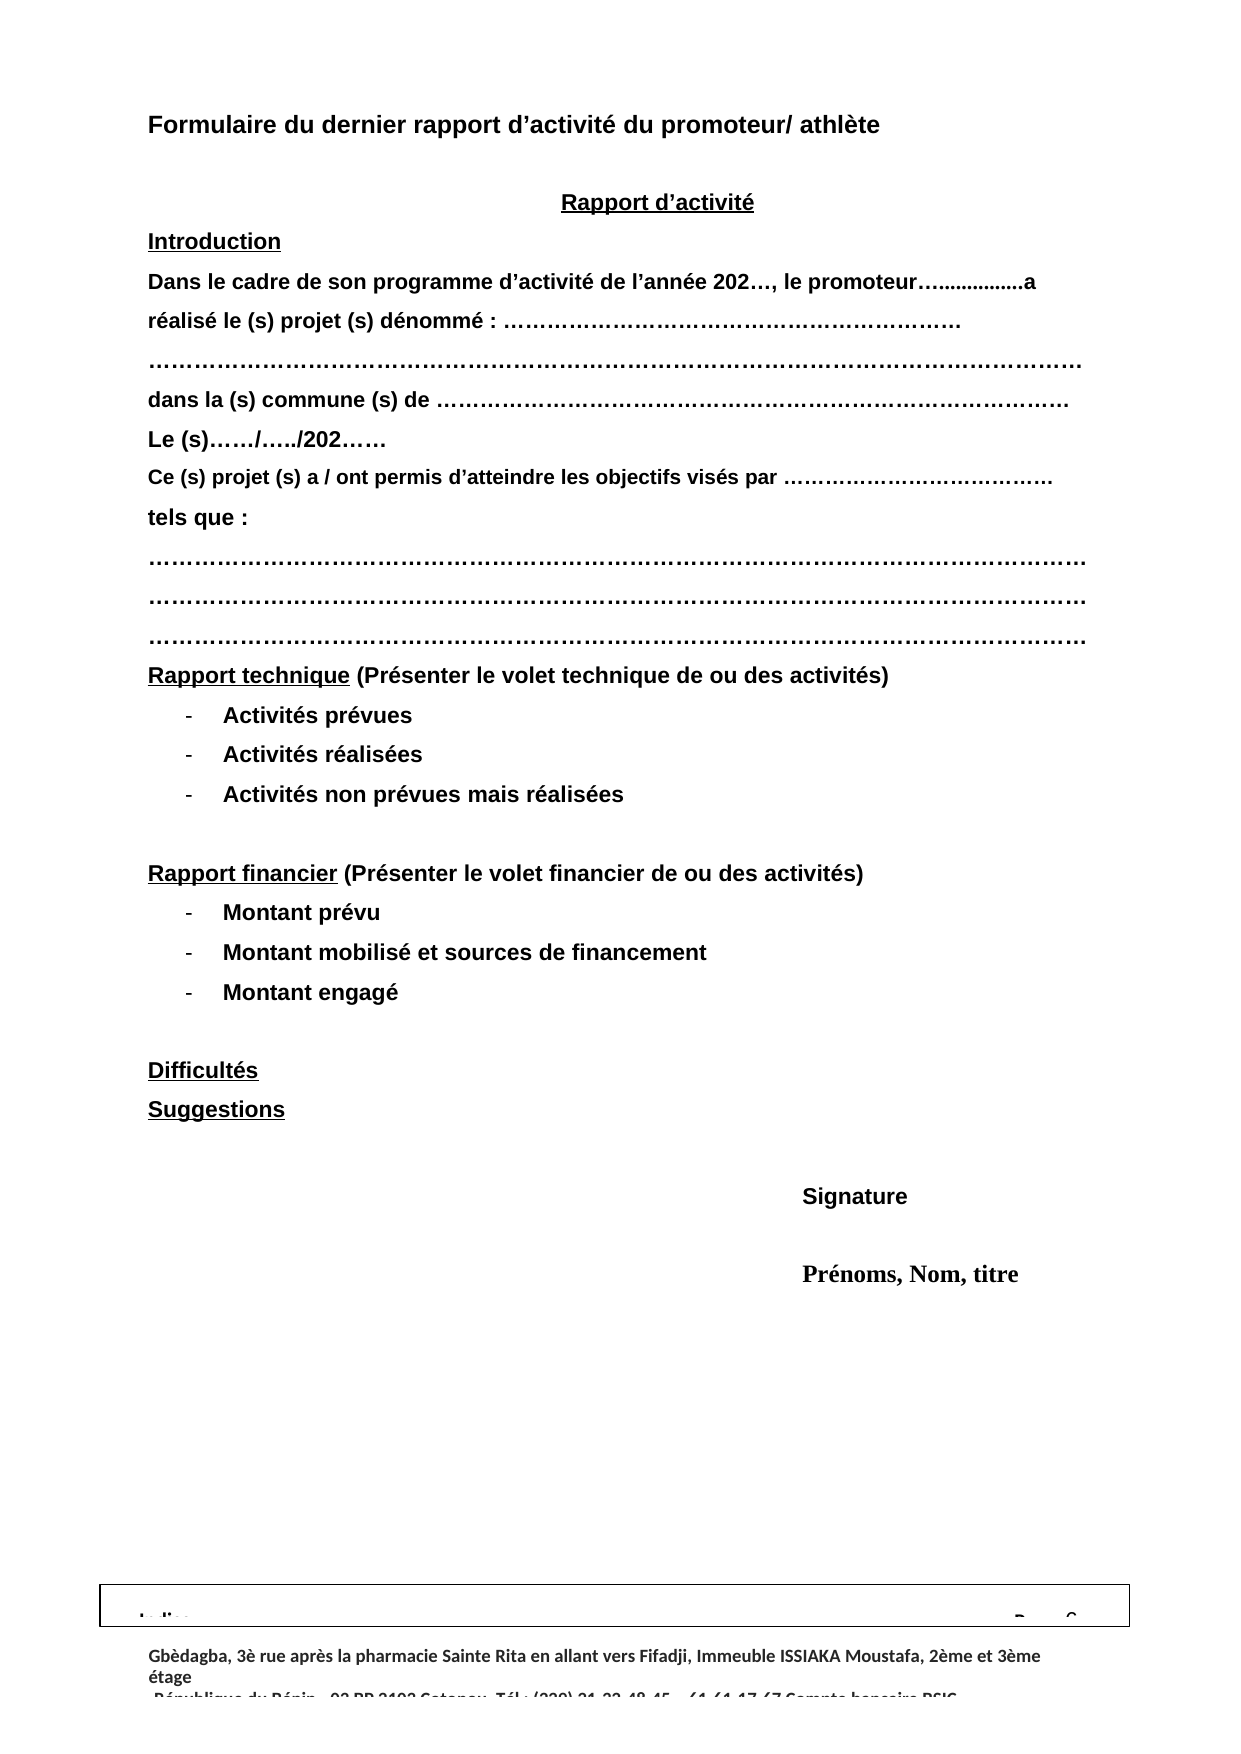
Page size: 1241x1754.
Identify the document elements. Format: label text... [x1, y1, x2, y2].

list Montant prévu [185, 899, 1188, 926]
text Rapport d’activité [146, 188, 1169, 215]
list Activités réalisées [185, 741, 1188, 768]
text …………………………………………………………………………………………………………… [148, 623, 1188, 649]
text réalisé le (s) projet (s) dénommé : ……………………………………………………… [148, 308, 1188, 333]
text Signature [802, 1183, 1188, 1209]
text Introduction [148, 228, 1188, 254]
text Formulaire du dernier rapport d’activité du promoteur/ athlète [148, 110, 1188, 139]
text …………………………………………………………………………………………………………… [148, 583, 1188, 609]
text Prénoms, Nom, titre [802, 1259, 1188, 1288]
list Activités non prévues mais réalisées [185, 781, 1188, 807]
text Dans le cadre de son programme d’activité de l’année 202…, le promoteur… a [148, 269, 1188, 294]
text …………………………………………………………………………………………………………… [148, 544, 1188, 570]
text Rapport financier (Présenter le volet financier de ou des activités) [148, 860, 1188, 886]
text …………………………………………………………………………………………………………… dans la (s) commune (s) de …………………………………………………………………………… Le (s)……/…../202…… [148, 347, 1096, 452]
list Montant mobilisé et sources de financement [185, 939, 1188, 965]
text tels que : [148, 504, 1188, 530]
list Montant engagé [185, 978, 1188, 1005]
text Ce (s) projet (s) a / ont permis d’atteindre les objectifs visés par ………………………………… [148, 466, 1188, 489]
text Rapport technique (Présenter le volet technique de ou des activités) [148, 662, 1188, 689]
text Difficultés Suggestions [148, 1057, 288, 1123]
list Activités prévues [185, 702, 1188, 728]
